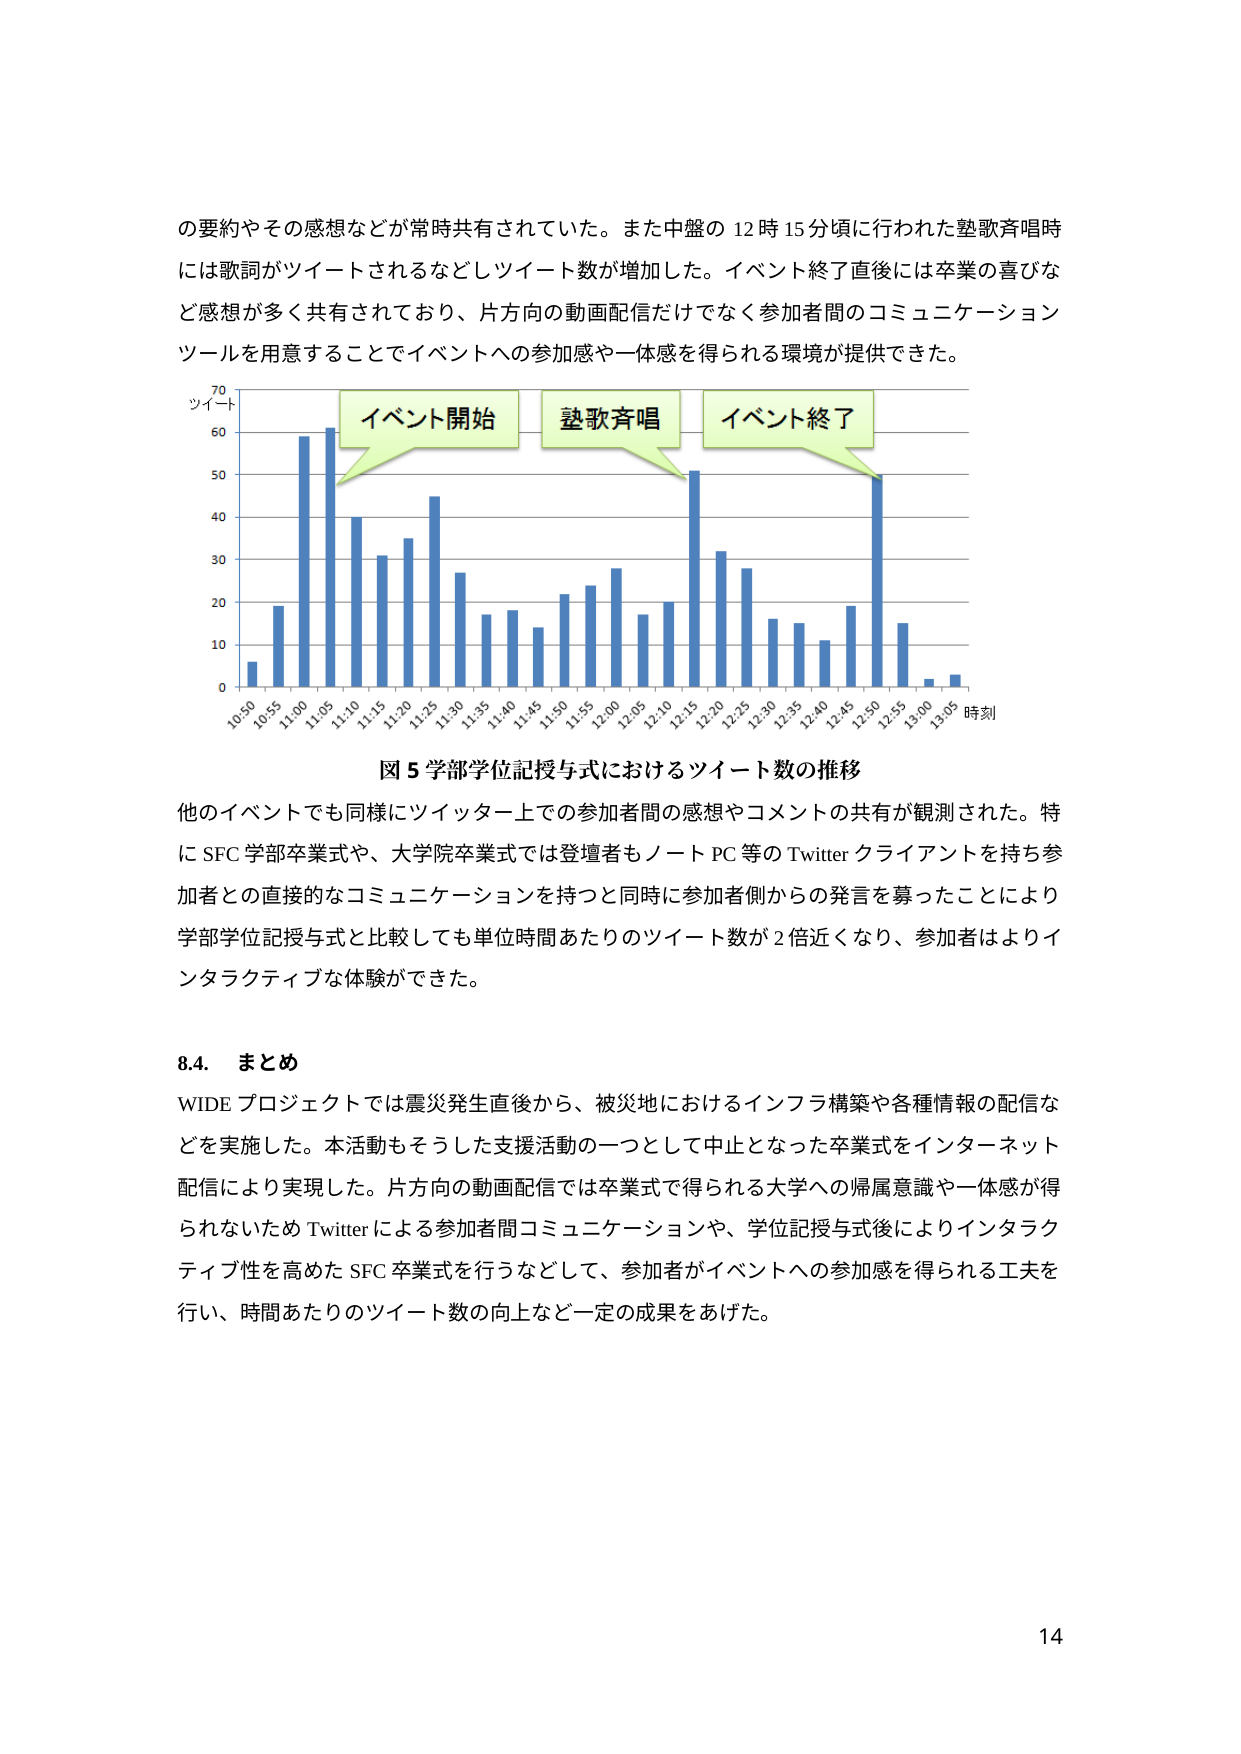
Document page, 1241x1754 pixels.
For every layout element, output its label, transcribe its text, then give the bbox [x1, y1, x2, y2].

text WIDEプロジェクトでは震災発生直後から、被災地におけるインフラ構築や各種情報の配信などを実施した。本活動もそうした支援活動の一つとして中止となった卒業式をインターネット配信により実現した。片方向の動画配信では卒業式で得られる大学への帰属意識や一体感が得られないためTwitterによる参加者間コミュニケーションや、学位記授与式後によりインタラクティブ性を高めたSFC卒業式を行うなどして、参加者がイベントへの参加感を得られる工夫を行い、時間あたりのツイート数の向上など一定の成果をあげた。 [177, 1082, 1063, 1332]
picture [177, 373, 1013, 738]
text 他のイベントでも同様にツイッター上での参加者間の感想やコメントの共有が観測された。特にSFC学部卒業式や、大学院卒業式では登壇者もノートPC等のTwitterクライアントを持ち参加者との直接的なコミュニケーションを持つと同時に参加者側からの発言を募ったことにより、学部学位記授与式と比較しても単位時間あたりのツイート数が2倍近くなり、参加者はよりインタラクティブな体験ができた。 [177, 790, 1063, 998]
text 図 5 学部学位記授与式におけるツイート数の推移 [177, 748, 1063, 790]
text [177, 207, 1063, 373]
list まとめ [177, 1040, 1063, 1082]
